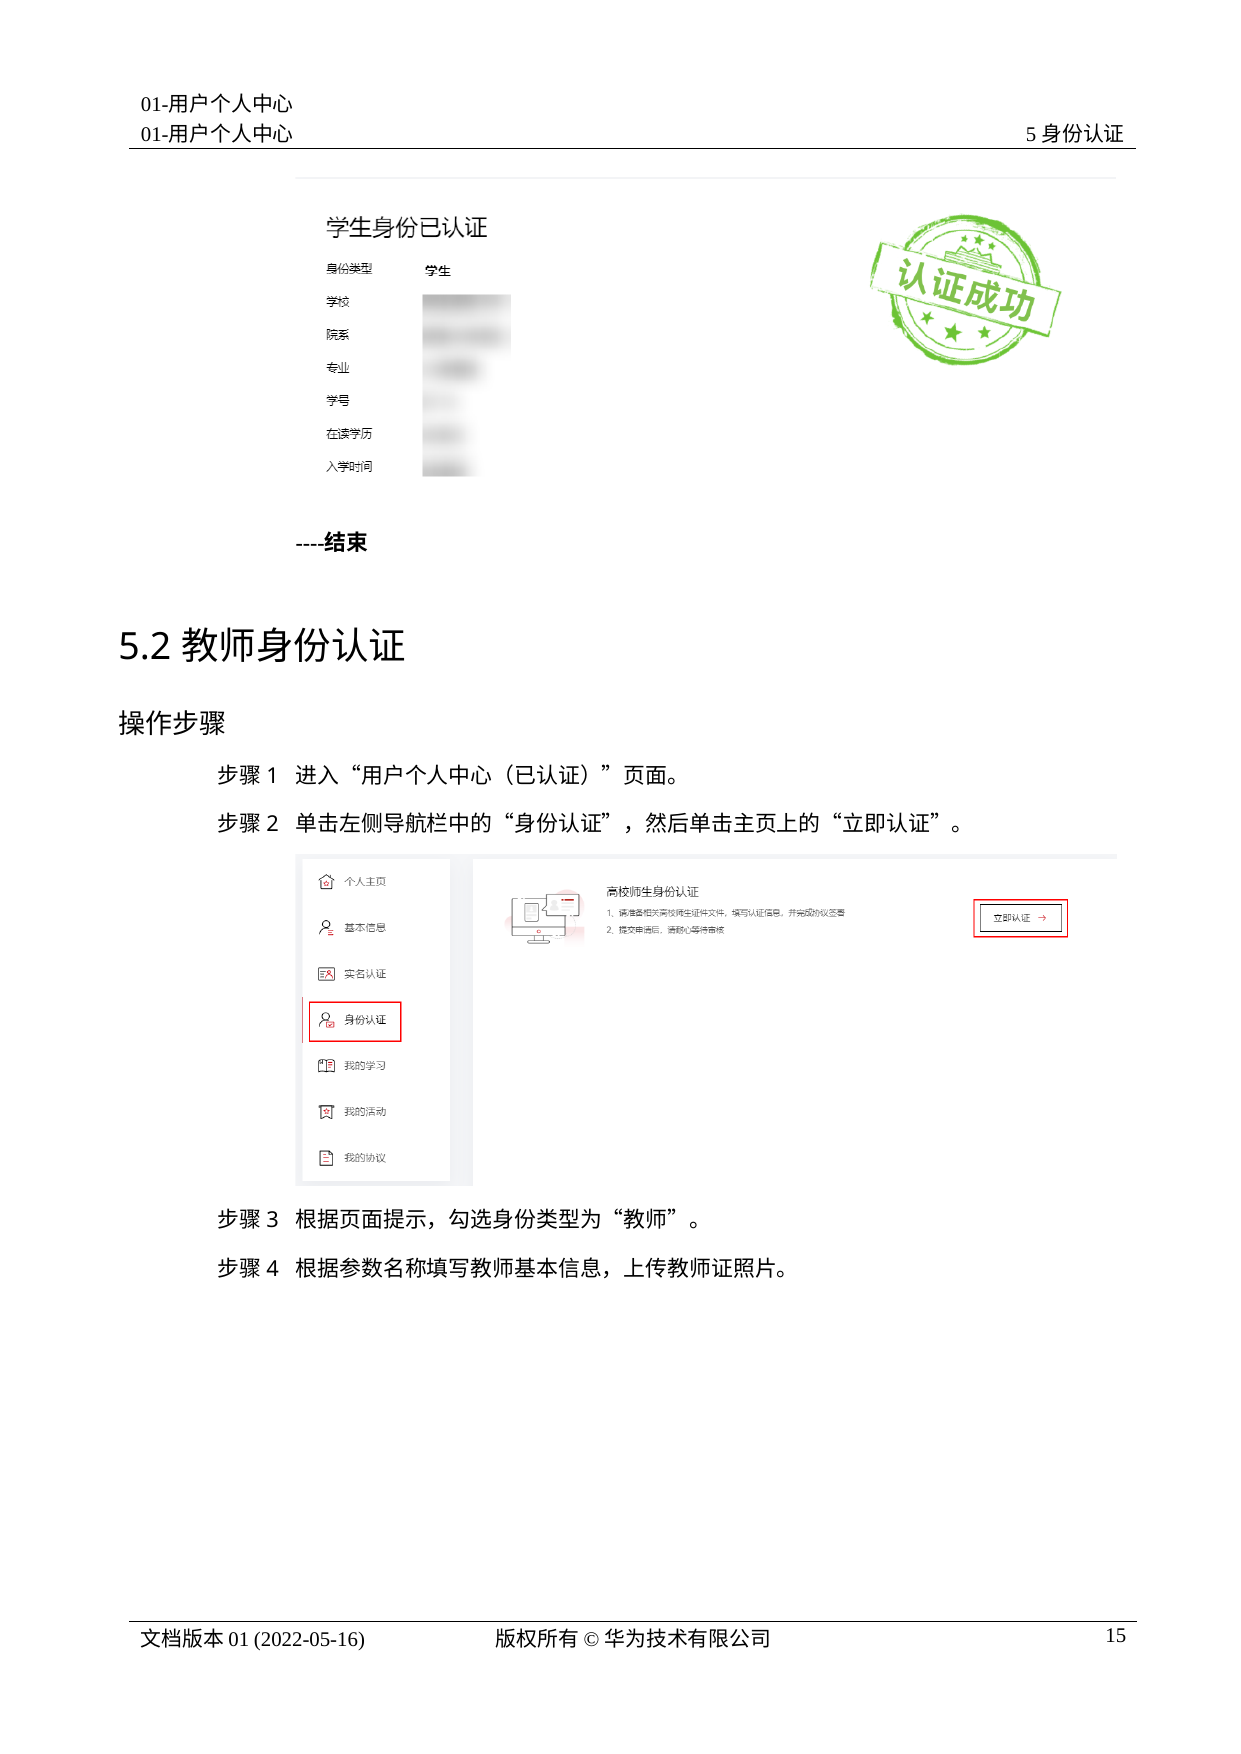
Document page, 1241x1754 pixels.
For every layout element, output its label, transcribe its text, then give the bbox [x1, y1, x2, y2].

picture [295, 854, 1117, 1186]
subtitle 教师身份认证 [118, 619, 1122, 670]
text 根据页面提示，勾选身份类型为“教师”。 [279, 1202, 1122, 1234]
text ----结束 [295, 525, 1122, 557]
list 进入“用户个人中心（已认证）”页面。 [279, 758, 1122, 789]
text 根据参数名称填写教师基本信息，上传教师证照片。 [279, 1251, 1122, 1283]
text 操作步骤 [118, 702, 1122, 741]
picture [295, 177, 1116, 509]
text 单击左侧导航栏中的“身份认证”，然后单击主页上的“立即认证”。 [279, 806, 1122, 838]
